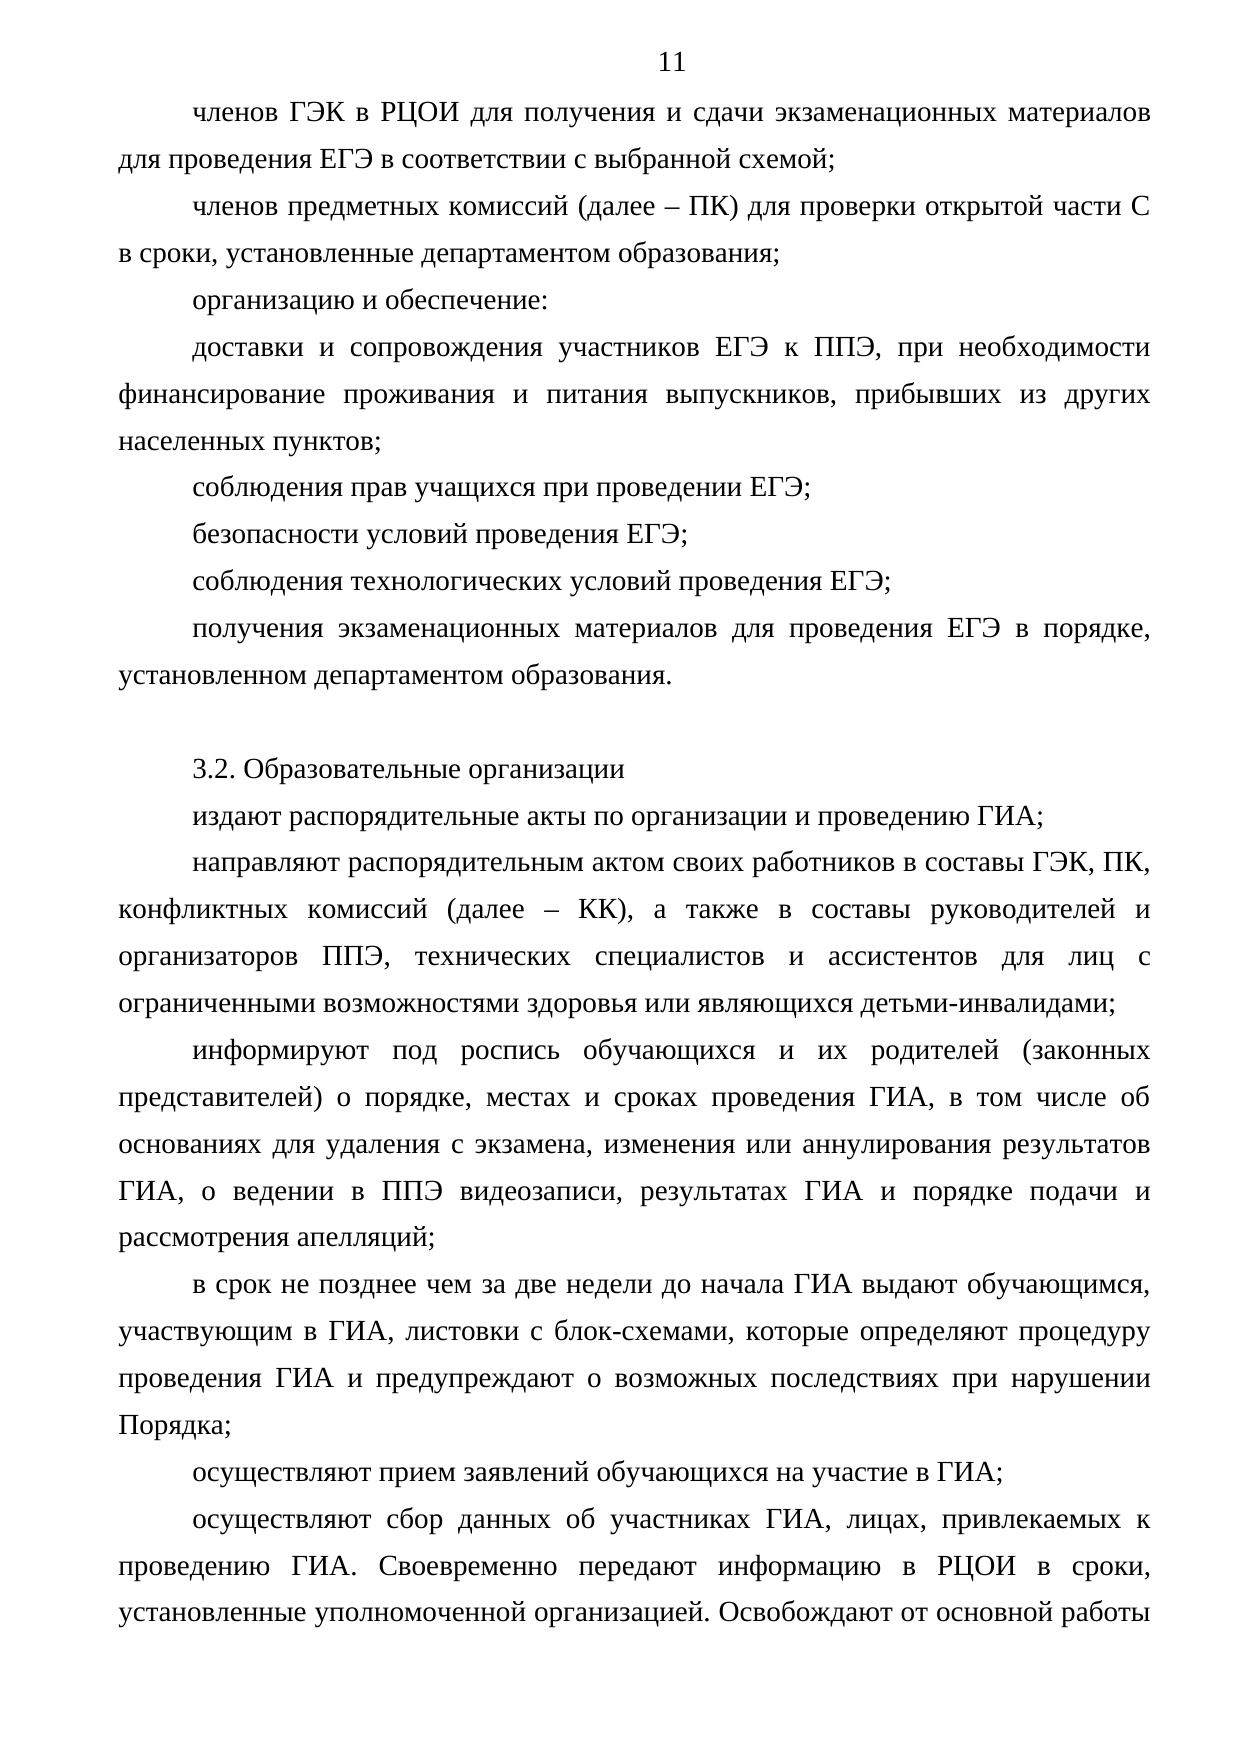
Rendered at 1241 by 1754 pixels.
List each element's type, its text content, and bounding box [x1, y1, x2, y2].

text 3.2. Образовательные организации [118, 751, 1152, 784]
text издают распорядительные акты по организации и проведению ГИА; [118, 798, 1152, 831]
text соблюдения технологических условий проведения ЕГЭ; [118, 563, 1152, 597]
text членов ГЭК в РЦОИ для получения и сдачи экзаменационных материалов для проведения ЕГЭ в соответствии с выбранной схемой; [118, 94, 1152, 175]
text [118, 1501, 1152, 1628]
text информируют под роспись обучающихся и их родителей (законных представителей) о порядке, местах и сроках проведения ГИА, в том числе об основаниях для удаления с экзамена, изменения или аннулирования результатов ГИА, о ведении в ППЭ видеозаписи, результатах ГИА и порядке подачи и рассмотрения апелляций; [118, 1032, 1152, 1253]
text осуществляют прием заявлений обучающихся на участие в ГИА; [118, 1454, 1152, 1487]
text безопасности условий проведения ЕГЭ; [118, 516, 1152, 550]
text в срок не позднее чем за две недели до начала ГИА выдают обучающимся, участвующим в ГИА, листовки с блок-схемами, которые определяют процедуру проведения ГИА и предупреждают о возможных последствиях при нарушении Порядка; [118, 1266, 1152, 1441]
text получения экзаменационных материалов для проведения ЕГЭ в порядке, установленном департаментом образования. [118, 610, 1152, 691]
text доставки и сопровождения участников ЕГЭ к ППЭ, при необходимости финансирование проживания и питания выпускников, прибывших из других населенных пунктов; [118, 329, 1152, 456]
text членов предметных комиссий (далее – ПК) для проверки открытой части С в сроки, установленные департаментом образования; [118, 188, 1152, 269]
text направляют распорядительным актом своих работников в составы ГЭК, ПК, конфликтных комиссий (далее – КК), а также в составы руководителей и организаторов ППЭ, технических специалистов и ассистентов для лиц с ограниченными возможностями здоровья или являющихся детьми-инвалидами; [118, 844, 1152, 1019]
text организацию и обеспечение: [118, 282, 1152, 316]
text соблюдения прав учащихся при проведении ЕГЭ; [118, 469, 1152, 503]
